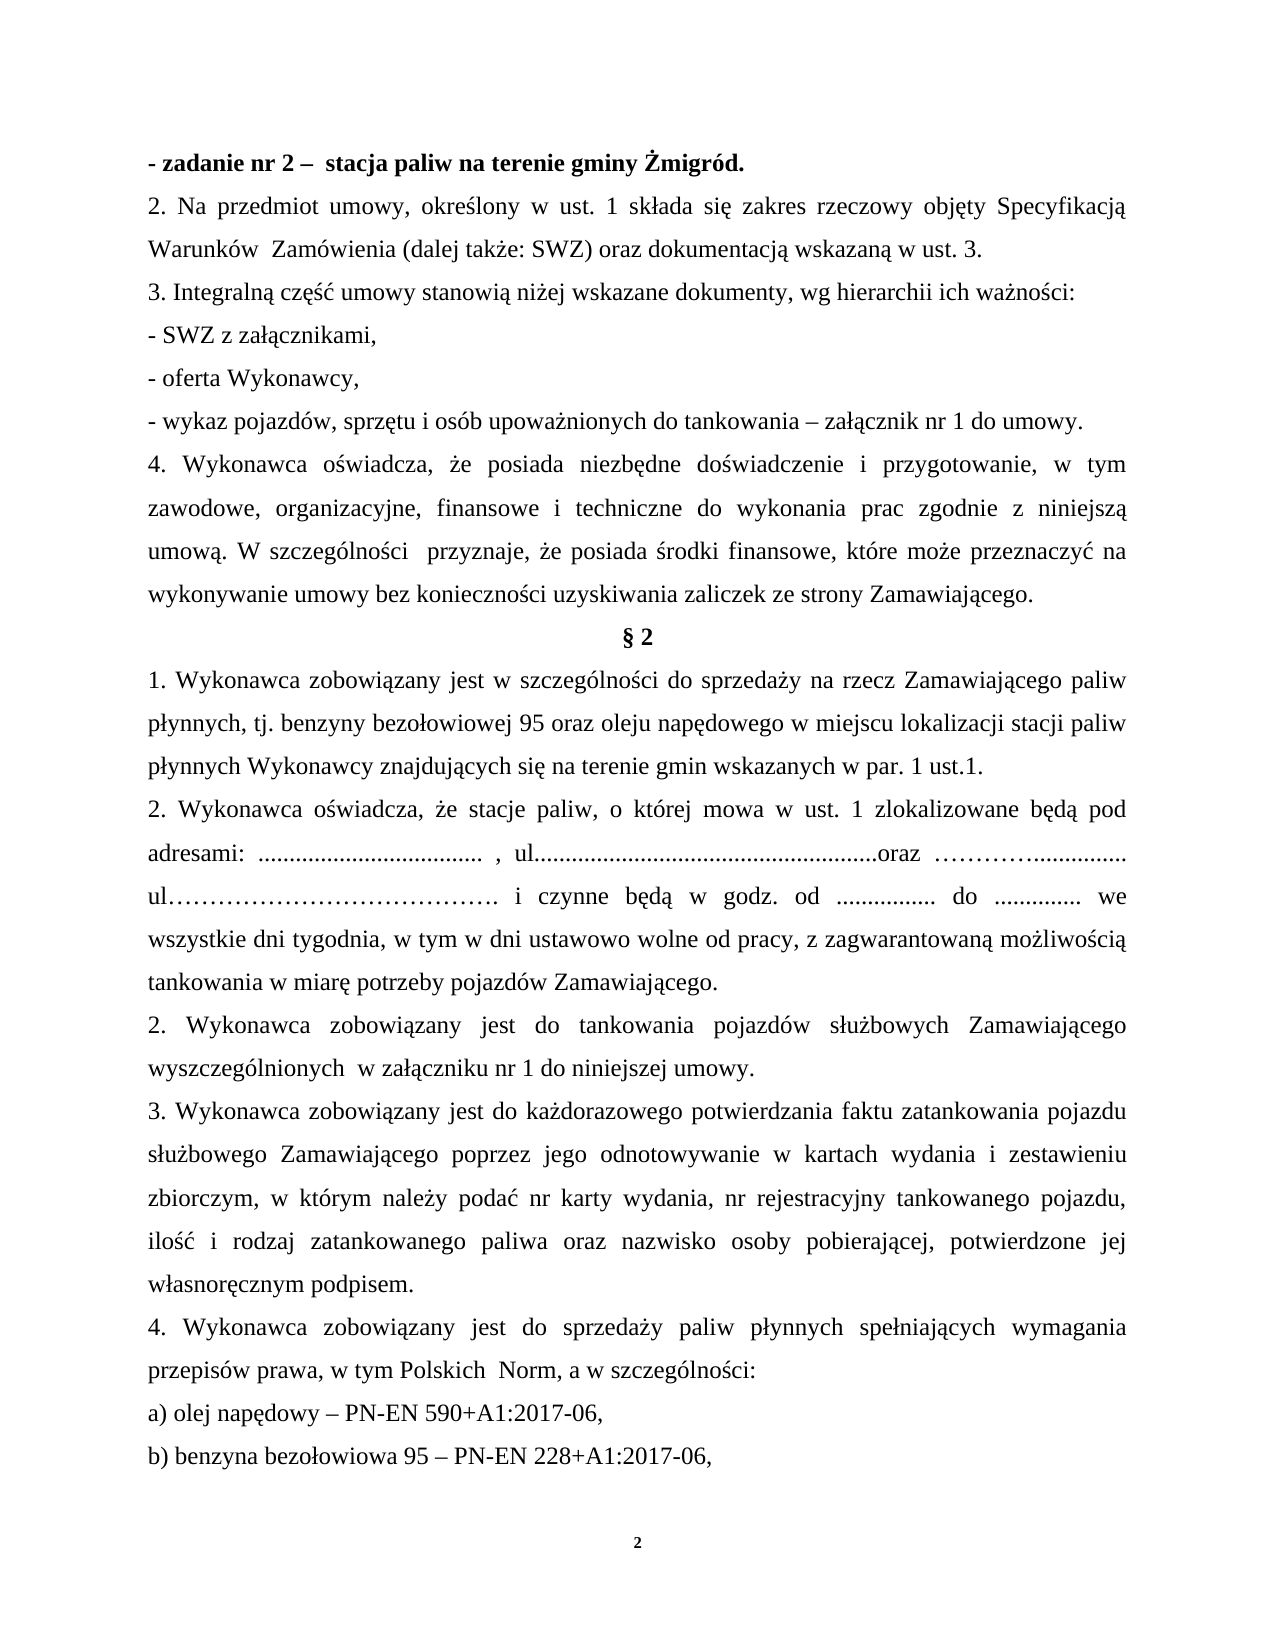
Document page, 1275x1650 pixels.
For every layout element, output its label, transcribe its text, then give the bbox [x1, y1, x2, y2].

text - wykaz pojazdów, sprzętu i osób upoważnionych do tankowania – załącznik nr 1 do umowy. [148, 406, 1127, 435]
text 4. Wykonawca zobowiązany jest do sprzedaży paliw płynnych spełniających wymagania przepisów prawa, w tym Polskich Norm, a w szczególności: [148, 1312, 1127, 1384]
text - zadanie nr 2 – stacja paliw na terenie gminy Żmigród. [148, 148, 1127, 176]
text 1. Wykonawca zobowiązany jest w szczególności do sprzedaży na rzecz Zamawiającego paliw płynnych, tj. benzyny bezołowiowej 95 oraz oleju napędowego w miejscu lokalizacji stacji paliw płynnych Wykonawcy znajdujących się na terenie gmin wskazanych w par. 1 ust.1. [148, 665, 1127, 780]
text 2. Wykonawca oświadcza, że stacje paliw, o której mowa w ust. 1 zlokalizowane będą pod adresami: .................................... , ul.......................................................oraz …………............... ul…………………………………. i czynne będą w godz. od ................ do .............. we wszystkie dni tygodnia, w tym w dni ustawowo wolne od pracy, z zagwarantowaną możliwością tankowania w miarę potrzeby pojazdów Zamawiającego. [148, 794, 1127, 996]
text 3. Integralną część umowy stanowią niżej wskazane dokumenty, wg hierarchii ich ważności: [148, 277, 1127, 306]
text 4. Wykonawca oświadcza, że posiada niezbędne doświadczenie i przygotowanie, w tym zawodowe, organizacyjne, finansowe i techniczne do wykonania prac zgodnie z niniejszą umową. W szczególności przyznaje, że posiada środki finansowe, które może przeznaczyć na wykonywanie umowy bez konieczności uzyskiwania zaliczek ze strony Zamawiającego. [148, 449, 1127, 608]
text 3. Wykonawca zobowiązany jest do każdorazowego potwierdzania faktu zatankowania pojazdu służbowego Zamawiającego poprzez jego odnotowywanie w kartach wydania i zestawieniu zbiorczym, w którym należy podać nr karty wydania, nr rejestracyjny tankowanego pojazdu, ilość i rodzaj zatankowanego paliwa oraz nazwisko osoby pobierającej, potwierdzone jej własnoręcznym podpisem. [148, 1096, 1127, 1298]
text b) benzyna bezołowiowa 95 – PN-EN 228+A1:2017-06, [148, 1441, 1127, 1470]
text - SWZ z załącznikami, [148, 320, 1127, 349]
text 2. Na przedmiot umowy, określony w ust. 1 składa się zakres rzeczowy objęty Specyfikacją Warunków Zamówienia (dalej także: SWZ) oraz dokumentacją wskazaną w ust. 3. [148, 191, 1127, 263]
text § 2 [148, 622, 1127, 651]
text - oferta Wykonawcy, [148, 363, 1127, 392]
text a) olej napędowy – PN-EN 590+A1:2017-06, [148, 1398, 1127, 1427]
text 2. Wykonawca zobowiązany jest do tankowania pojazdów służbowych Zamawiającego wyszczególnionych w załączniku nr 1 do niniejszej umowy. [148, 1010, 1127, 1082]
